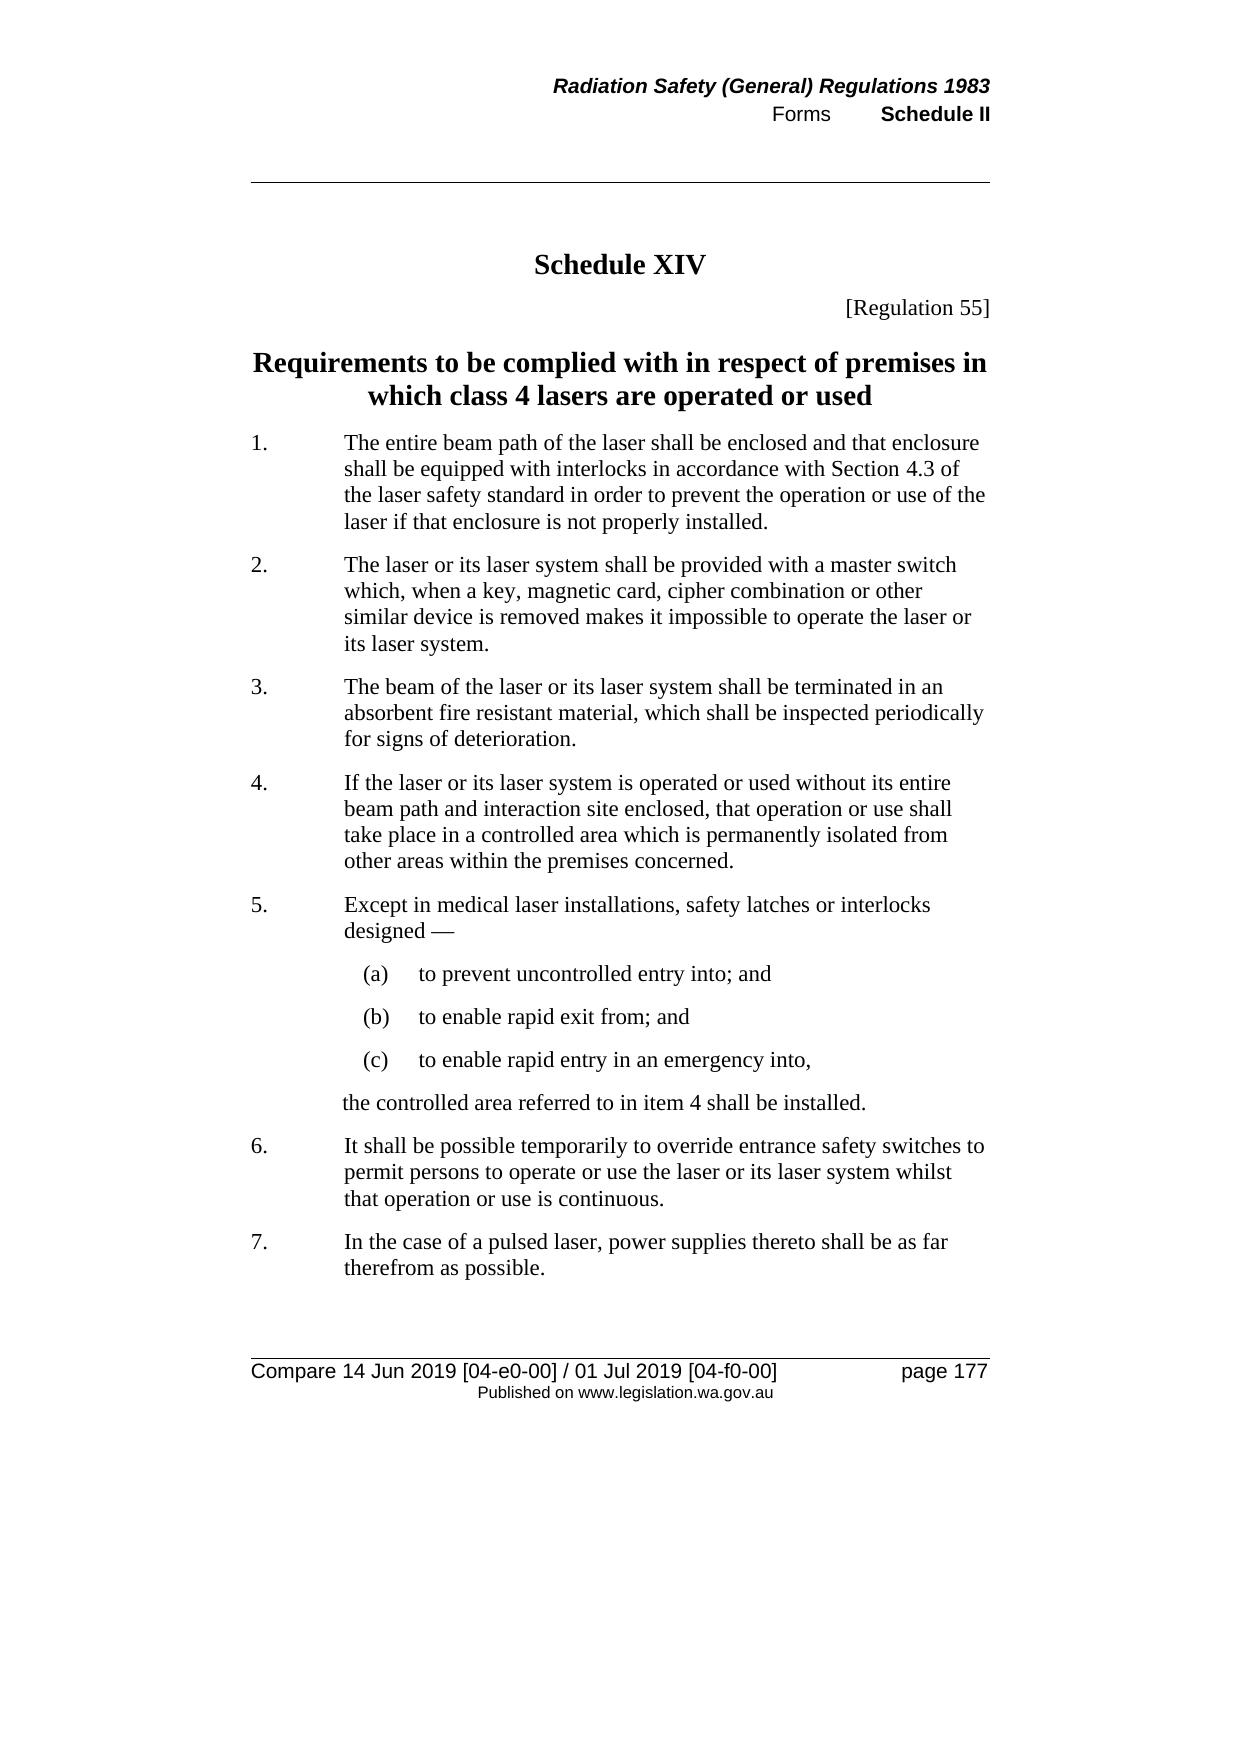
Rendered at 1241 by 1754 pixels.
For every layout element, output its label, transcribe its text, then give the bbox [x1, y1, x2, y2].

subtitle Requirements to be complied with in respect of premises in which class 4 lasers are operated or used [251, 345, 990, 412]
text the controlled area referred to in item 4 shall be installed. [251, 1089, 990, 1115]
text (b) to enable rapid exit from; and [251, 1003, 990, 1029]
text 5. Except in medical laser installations, safety latches or interlocks designed — [251, 891, 990, 943]
text (c) to enable rapid entry in an emergency into, [251, 1046, 990, 1072]
text 4. If the laser or its laser system is operated or used without its entire beam path and interaction site enclosed, that operation or use shall take place in a controlled area which is permanently isolated from other areas within the premises concerned. [251, 768, 990, 874]
text 1. The entire beam path of the laser shall be enclosed and that enclosure shall be equipped with interlocks in accordance with Section 4.3 of the laser safety standard in order to prevent the operation or use of the laser if that enclosure is not properly installed. [251, 429, 990, 534]
text 6. It shall be possible temporarily to override entrance safety switches to permit persons to operate or use the laser or its laser system whilst that operation or use is continuous. [251, 1132, 990, 1211]
text [Regulation 55] [251, 293, 990, 320]
text 7. In the case of a pulsed laser, power supplies thereto shall be as far therefrom as possible. [251, 1228, 990, 1281]
text (a) to prevent uncontrolled entry into; and [251, 960, 990, 986]
subtitle Schedule XIV [251, 247, 990, 281]
text 2. The laser or its laser system shall be provided with a master switch which, when a key, magnetic card, cipher combination or other similar device is removed makes it impossible to operate the laser or its laser system. [251, 551, 990, 656]
text 3. The beam of the laser or its laser system shall be terminated in an absorbent fire resistant material, which shall be inspected periodically for signs of deterioration. [251, 673, 990, 752]
